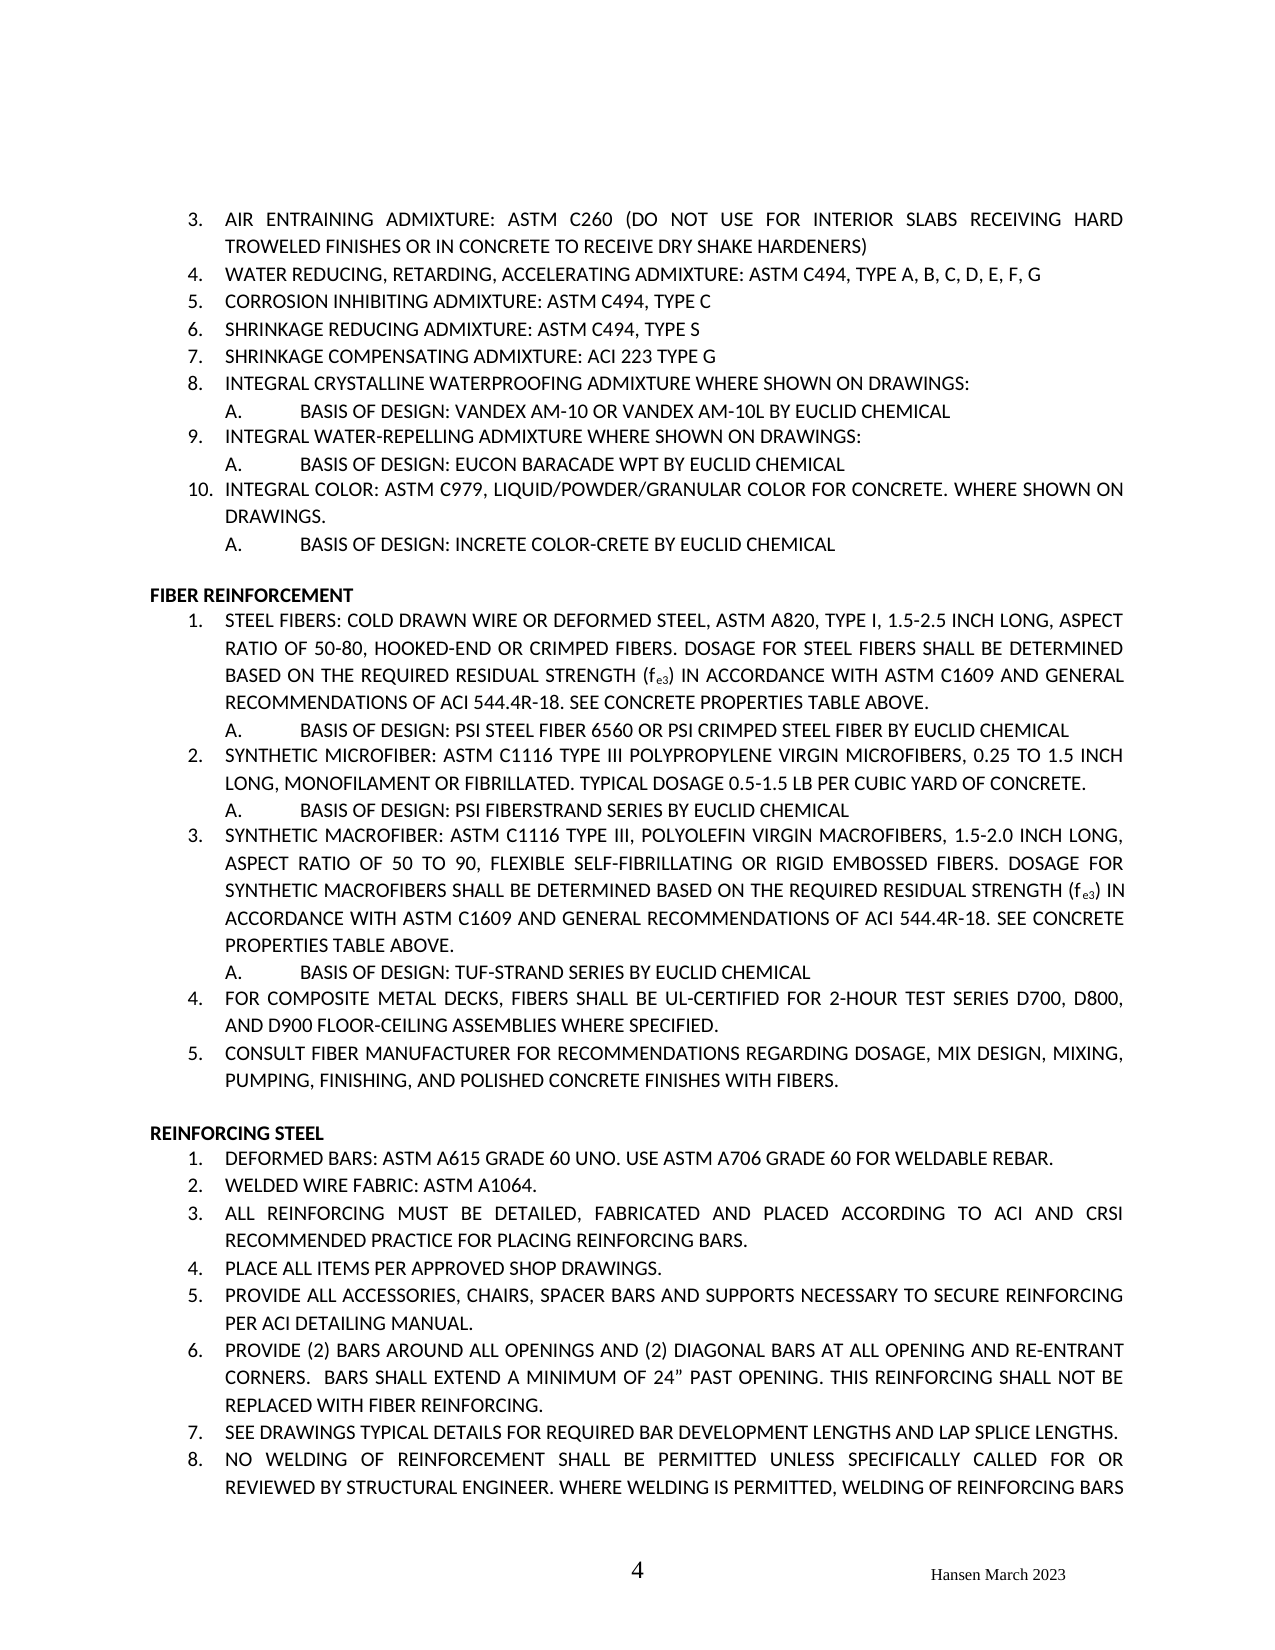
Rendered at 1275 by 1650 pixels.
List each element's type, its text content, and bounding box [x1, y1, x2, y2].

text A. BASIS OF DESIGN: EUCON BARACADE WPT BY EUCLID CHEMICAL [225, 451, 1125, 476]
text FIBER REINFORCEMENT [150, 582, 1125, 607]
list WATER REDUCING, RETARDING, ACCELERATING ADMIXTURE: ASTM C494, TYPE A, B, C, D, E, F, G [187, 261, 1125, 286]
list CORROSION INHIBITING ADMIXTURE: ASTM C494, TYPE C [187, 288, 1125, 314]
list SHRINKAGE COMPENSATING ADMIXTURE: ACI 223 TYPE G [187, 343, 1125, 369]
text A. BASIS OF DESIGN: INCRETE COLOR-CRETE BY EUCLID CHEMICAL [225, 531, 1125, 556]
list PROVIDE (2) BARS AROUND ALL OPENINGS AND (2) DIAGONAL BARS AT ALL OPENING AND RE-ENTRANT CORNERS. BARS SHALL EXTEND A MINIMUM OF 24” PAST OPENING. THIS REINFORCING SHALL NOT BE REPLACED WITH FIBER REINFORCING. [187, 1337, 1125, 1417]
list INTEGRAL COLOR: ASTM C979, LIQUID/POWDER/GRANULAR COLOR FOR CONCRETE. WHERE SHOWN ON DRAWINGS. [187, 476, 1125, 529]
list DEFORMED BARS: ASTM A615 GRADE 60 UNO. USE ASTM A706 GRADE 60 FOR WELDABLE REBAR. [187, 1145, 1125, 1171]
list SHRINKAGE REDUCING ADMIXTURE: ASTM C494, TYPE S [187, 316, 1125, 341]
list PROVIDE ALL ACCESSORIES, CHAIRS, SPACER BARS AND SUPPORTS NECESSARY TO SECURE REINFORCING PER ACI DETAILING MANUAL. [187, 1282, 1125, 1335]
list PLACE ALL ITEMS PER APPROVED SHOP DRAWINGS. [187, 1255, 1125, 1280]
list CONSULT FIBER MANUFACTURER FOR RECOMMENDATIONS REGARDING DOSAGE, MIX DESIGN, MIXING, PUMPING, FINISHING, AND POLISHED CONCRETE FINISHES WITH FIBERS. [187, 1040, 1125, 1092]
list WELDED WIRE FABRIC: ASTM A1064. [187, 1173, 1125, 1198]
list SYNTHETIC MICROFIBER: ASTM C1116 TYPE III POLYPROPYLENE VIRGIN MICROFIBERS, 0.25 TO 1.5 INCH LONG, MONOFILAMENT OR FIBRILLATED. TYPICAL DOSAGE 0.5-1.5 LB PER CUBIC YARD OF CONCRETE. [187, 742, 1125, 795]
list FOR COMPOSITE METAL DECKS, FIBERS SHALL BE UL-CERTIFIED FOR 2-HOUR TEST SERIES D700, D800, AND D900 FLOOR-CEILING ASSEMBLIES WHERE SPECIFIED. [187, 985, 1125, 1038]
text A. BASIS OF DESIGN: TUF-STRAND SERIES BY EUCLID CHEMICAL [225, 959, 1125, 985]
text A. BASIS OF DESIGN: PSI FIBERSTRAND SERIES BY EUCLID CHEMICAL [225, 797, 1125, 822]
text REINFORCING STEEL [150, 1120, 1125, 1145]
list SEE DRAWINGS TYPICAL DETAILS FOR REQUIRED BAR DEVELOPMENT LENGTHS AND LAP SPLICE LENGTHS. [187, 1419, 1125, 1445]
list AIR ENTRAINING ADMIXTURE: ASTM C260 (DO NOT USE FOR INTERIOR SLABS RECEIVING HARD TROWELED FINISHES OR IN CONCRETE TO RECEIVE DRY SHAKE HARDENERS) [187, 206, 1125, 259]
list INTEGRAL WATER-REPELLING ADMIXTURE WHERE SHOWN ON DRAWINGS: [187, 423, 1125, 449]
list ALL REINFORCING MUST BE DETAILED, FABRICATED AND PLACED ACCORDING TO ACI AND CRSI RECOMMENDED PRACTICE FOR PLACING REINFORCING BARS. [187, 1200, 1125, 1253]
list STEEL FIBERS: COLD DRAWN WIRE OR DEFORMED STEEL, ASTM A820, TYPE I, 1.5-2.5 INCH LONG, ASPECT RATIO OF 50-80, HOOKED-END OR CRIMPED FIBERS. DOSAGE FOR STEEL FIBERS SHALL BE DETERMINED BASED ON THE REQUIRED RESIDUAL STRENGTH (fe3) IN ACCORDANCE WITH ASTM C1609 AND GENERAL RECOMMENDATIONS OF ACI 544.4R-18. SEE CONCRETE PROPERTIES TABLE ABOVE. [187, 607, 1125, 715]
list SYNTHETIC MACROFIBER: ASTM C1116 TYPE III, POLYOLEFIN VIRGIN MACROFIBERS, 1.5-2.0 INCH LONG, ASPECT RATIO OF 50 TO 90, FLEXIBLE SELF-FIBRILLATING OR RIGID EMBOSSED FIBERS. DOSAGE FOR SYNTHETIC MACROFIBERS SHALL BE DETERMINED BASED ON THE REQUIRED RESIDUAL STRENGTH (fe3) IN ACCORDANCE WITH ASTM C1609 AND GENERAL RECOMMENDATIONS OF ACI 544.4R-18. SEE CONCRETE PROPERTIES TABLE ABOVE. [187, 822, 1125, 957]
list INTEGRAL CRYSTALLINE WATERPROOFING ADMIXTURE WHERE SHOWN ON DRAWINGS: [187, 371, 1125, 396]
text A. BASIS OF DESIGN: PSI STEEL FIBER 6560 OR PSI CRIMPED STEEL FIBER BY EUCLID CHEMICAL [225, 717, 1125, 742]
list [187, 1447, 1125, 1499]
text A. BASIS OF DESIGN: VANDEX AM-10 OR VANDEX AM-10L BY EUCLID CHEMICAL [225, 398, 1125, 423]
